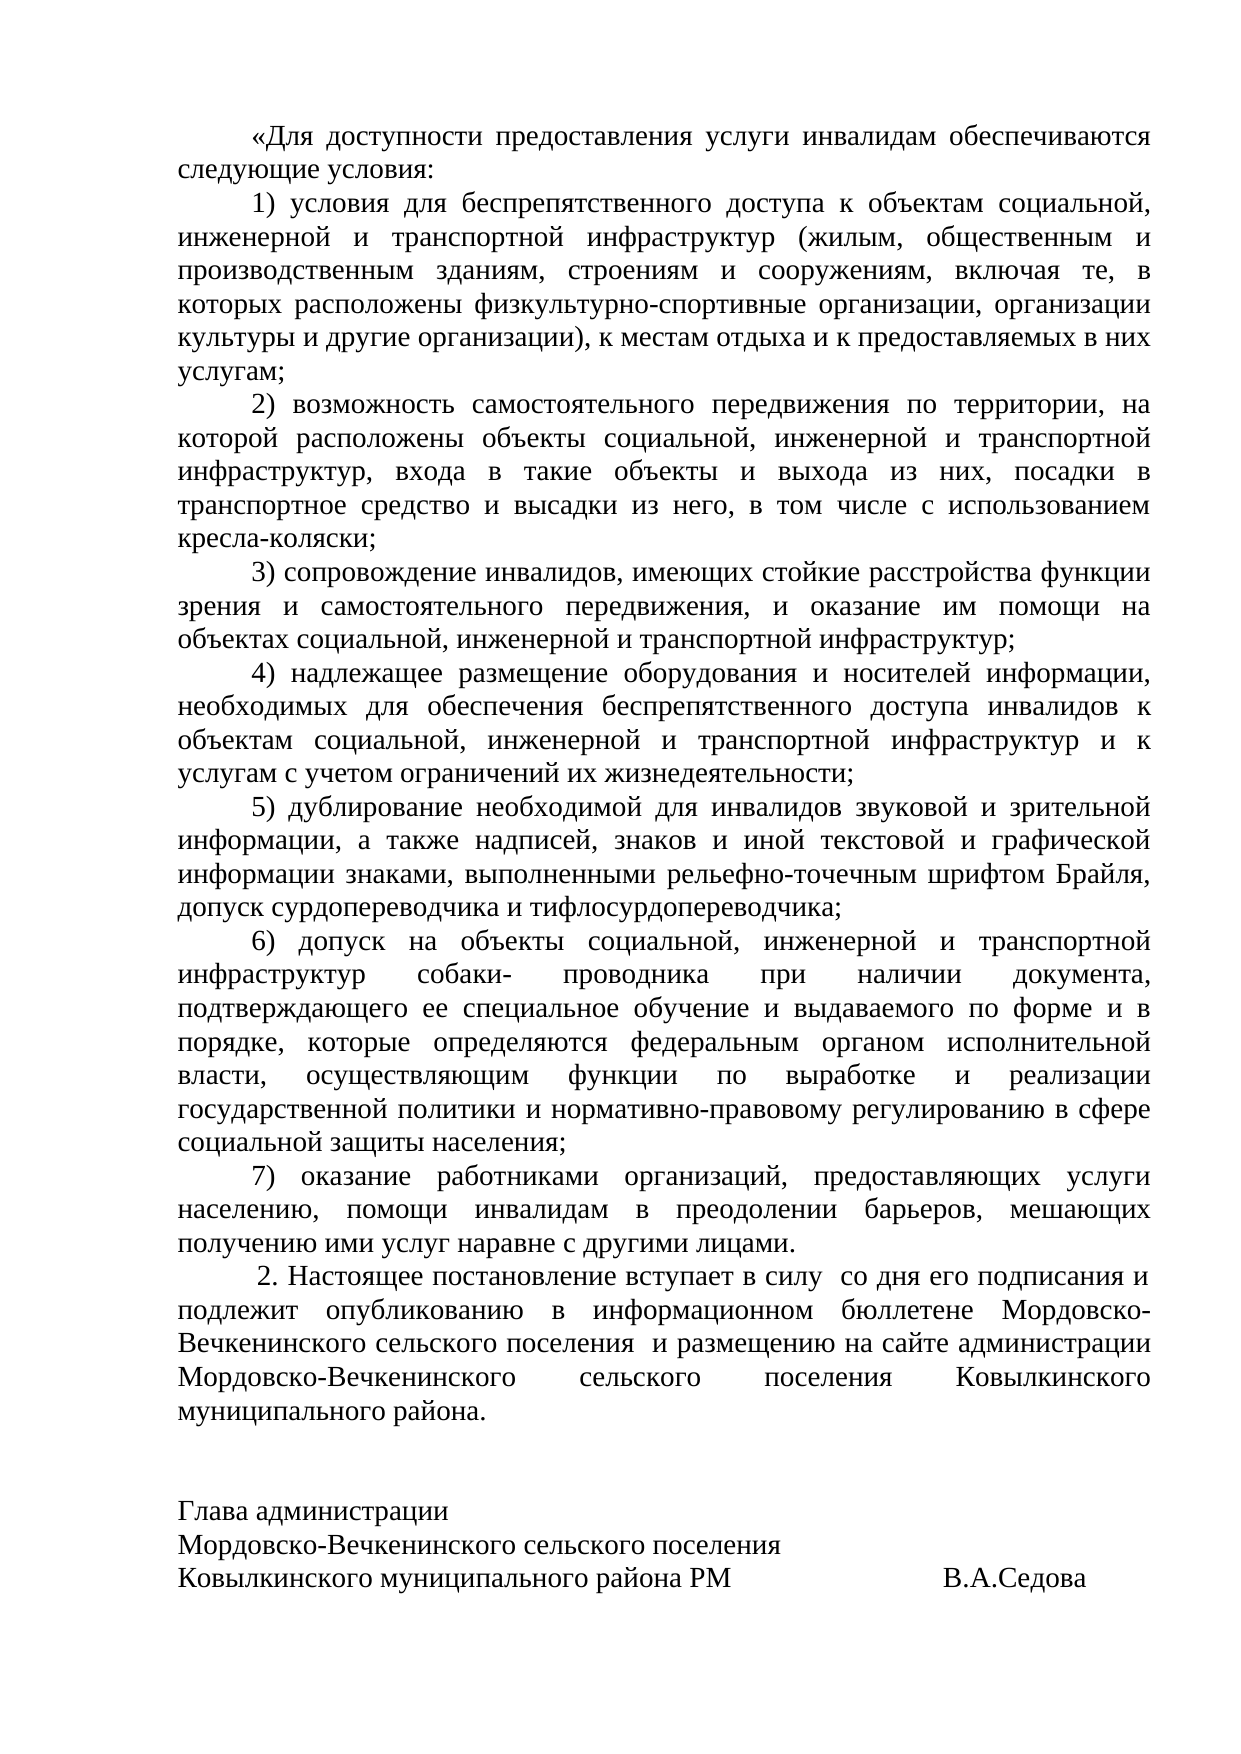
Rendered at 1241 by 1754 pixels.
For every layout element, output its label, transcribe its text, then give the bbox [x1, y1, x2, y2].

text 4) надлежащее размещение оборудования и носителей информации, необходимых для обеспечения беспрепятственного доступа инвалидов к объектам социальной, инженерной и транспортной инфраструктур и к услугам с учетом ограничений их жизнедеятельности; [177, 655, 1152, 789]
text Глава администрации [177, 1493, 1152, 1527]
text 3) сопровождение инвалидов, имеющих стойкие расстройства функции зрения и самостоятельного передвижения, и оказание им помощи на объектах социальной, инженерной и транспортной инфраструктур; [177, 554, 1152, 655]
text 2. Настоящее постановление вступает в силу со дня его подписания и подлежит опубликованию в информационном бюллетене Мордовско-Вечкенинского сельского поселения и размещению на сайте администрации Мордовско-Вечкенинского сельского поселения Ковылкинского муниципального района. [177, 1258, 1152, 1426]
text Мордовско-Вечкенинского сельского поселения [177, 1527, 1152, 1560]
text 5) дублирование необходимой для инвалидов звуковой и зрительной информации, а также надписей, знаков и иной текстовой и графической информации знаками, выполненными рельефно-точечным шрифтом Брайля, допуск сурдопереводчика и тифлосурдопереводчика; [177, 789, 1152, 923]
text «Для доступности предоставления услуги инвалидам обеспечиваются следующие условия: [177, 118, 1152, 185]
text 2) возможность самостоятельного передвижения по территории, на которой расположены объекты социальной, инженерной и транспортной инфраструктур, входа в такие объекты и выхода из них, посадки в транспортное средство и высадки из него, в том числе с использованием кресла-коляски; [177, 386, 1152, 554]
text 7) оказание работниками организаций, предоставляющих услуги населению, помощи инвалидам в преодолении барьеров, мешающих получению ими услуг наравне с другими лицами. [177, 1158, 1152, 1258]
text 1) условия для беспрепятственного доступа к объектам социальной, инженерной и транспортной инфраструктур (жилым, общественным и производственным зданиям, строениям и сооружениям, включая те, в которых расположены физкультурно-спортивные организации, организации культуры и другие организации), к местам отдыха и к предоставляемых в них услугам; [177, 185, 1152, 386]
text Ковылкинского муниципального района РМ В.А.Седова [177, 1560, 1152, 1594]
text 6) допуск на объекты социальной, инженерной и транспортной инфраструктур собаки- проводника при наличии документа, подтверждающего ее специальное обучение и выдаваемого по форме и в порядке, которые определяются федеральным органом исполнительной власти, осуществляющим функции по выработке и реализации государственной политики и нормативно-правовому регулированию в сфере социальной защиты населения; [177, 923, 1152, 1158]
